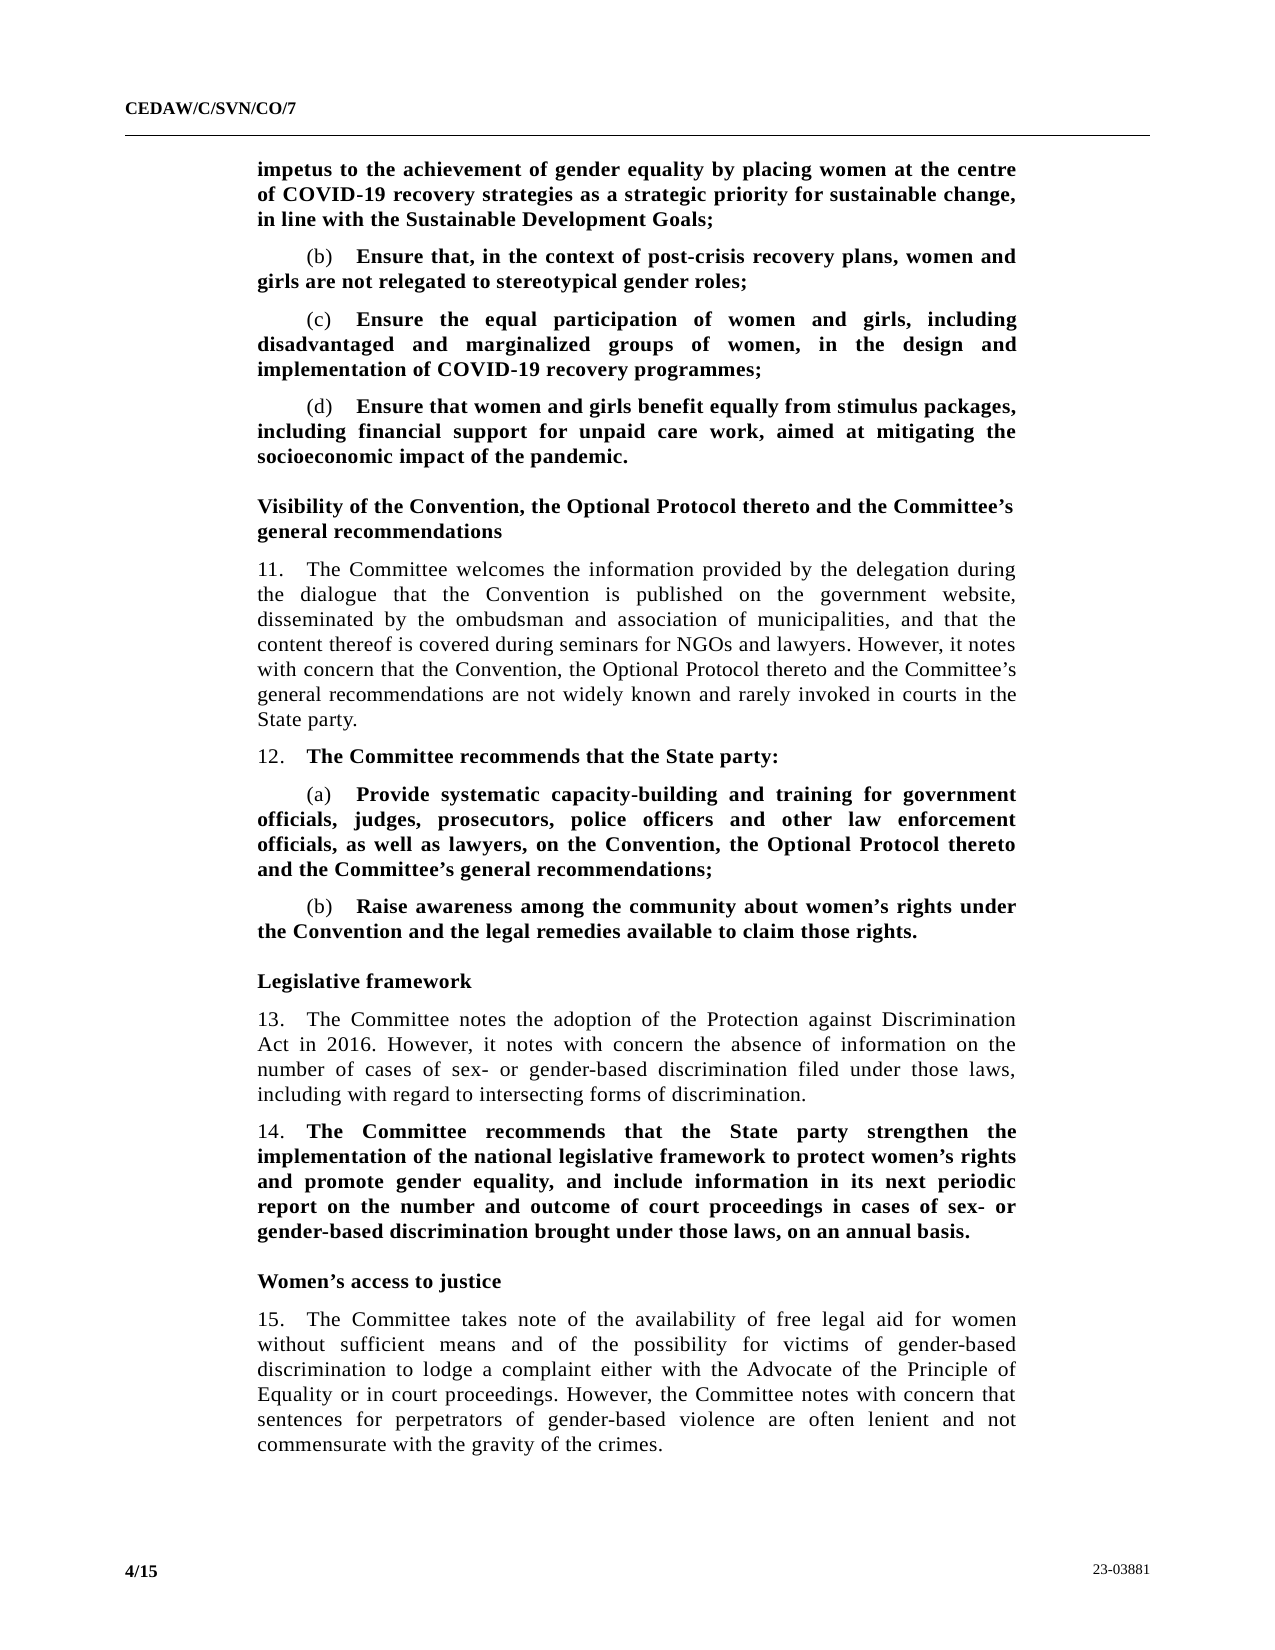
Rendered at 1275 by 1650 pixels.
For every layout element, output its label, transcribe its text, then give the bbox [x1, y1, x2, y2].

text (b) Ensure that, in the context of post-crisis recovery plans, women and girls are not relegated to stereotypical gender roles; [257, 243, 1018, 293]
text 12. The Committee recommends that the State party: [257, 743, 1018, 768]
text 15. The Committee takes note of the availability of free legal aid for women without sufficient means and of the possibility for victims of gender-based discrimination to lodge a complaint either with the Advocate of the Principle of Equality or in court proceedings. However, the Committee notes with concern that sentences for perpetrators of gender-based violence are often lenient and not commensurate with the gravity of the crimes. [257, 1306, 1018, 1456]
text Visibility of the Convention, the Optional Protocol thereto and the Committee’s general recommendations [125, 493, 1019, 543]
text Legislative framework [125, 968, 1019, 993]
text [257, 156, 1018, 231]
text 14. The Committee recommends that the State party strengthen the implementation of the national legislative framework to protect women’s rights and promote gender equality, and include information in its next periodic report on the number and outcome of court proceedings in cases of sex- or gender-based discrimination brought under those laws, on an annual basis. [257, 1118, 1018, 1243]
text 11. The Committee welcomes the information provided by the delegation during the dialogue that the Convention is published on the government website, disseminated by the ombudsman and association of municipalities, and that the content thereof is covered during seminars for NGOs and lawyers. However, it notes with concern that the Convention, the Optional Protocol thereto and the Committee’s general recommendations are not widely known and rarely invoked in courts in the State party. [257, 556, 1018, 731]
text (b) Raise awareness among the community about women’s rights under the Convention and the legal remedies available to claim those rights. [257, 893, 1018, 943]
text 13. The Committee notes the adoption of the Protection against Discrimination Act in 2016. However, it notes with concern the absence of information on the number of cases of sex- or gender-based discrimination filed under those laws, including with regard to intersecting forms of discrimination. [257, 1006, 1018, 1106]
text (c) Ensure the equal participation of women and girls, including disadvantaged and marginalized groups of women, in the design and implementation of COVID-19 recovery programmes; [257, 306, 1018, 381]
text (a) Provide systematic capacity-building and training for government officials, judges, prosecutors, police officers and other law enforcement officials, as well as lawyers, on the Convention, the Optional Protocol thereto and the Committee’s general recommendations; [257, 781, 1018, 881]
text (d) Ensure that women and girls benefit equally from stimulus packages, including financial support for unpaid care work, aimed at mitigating the socioeconomic impact of the pandemic. [257, 393, 1018, 468]
text Women’s access to justice [125, 1268, 1019, 1293]
